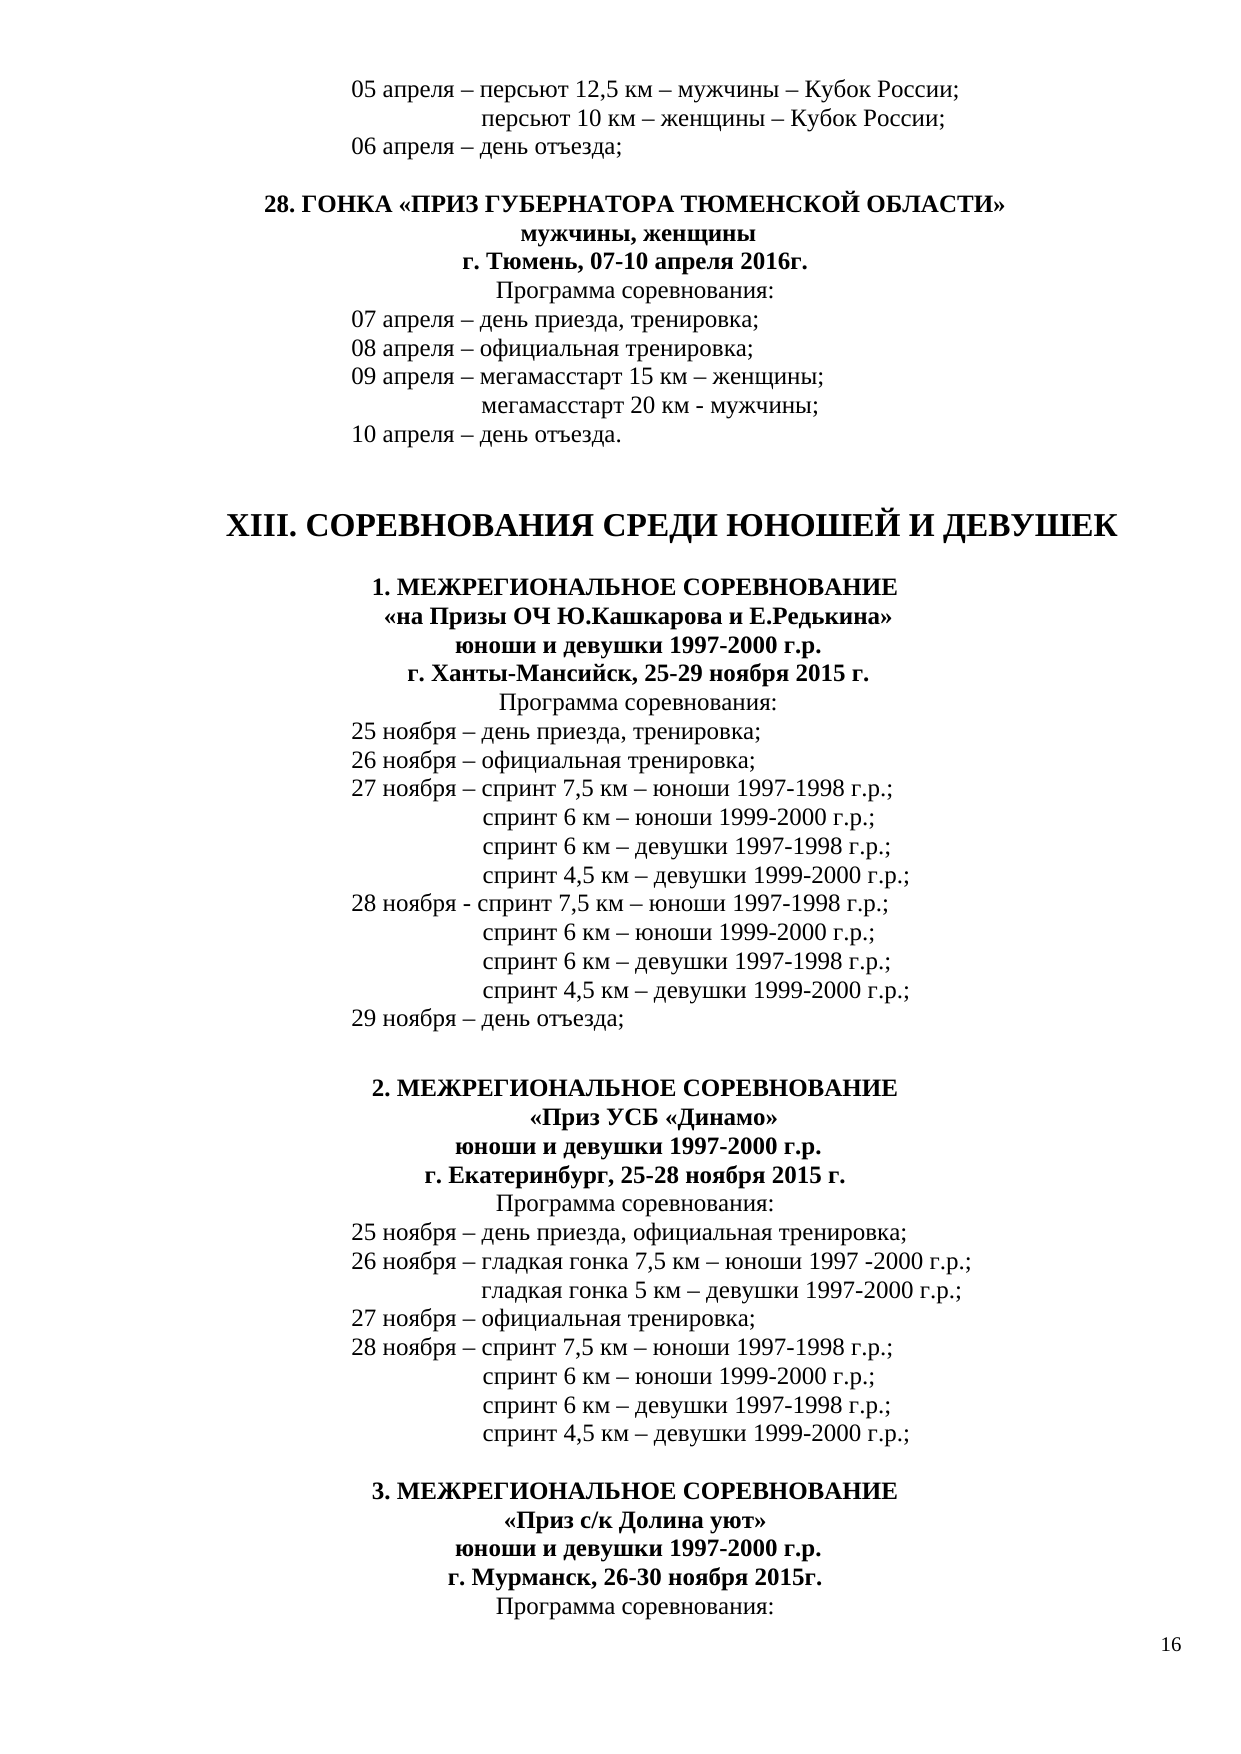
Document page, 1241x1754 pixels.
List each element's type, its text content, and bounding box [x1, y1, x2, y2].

text 26 ноября – гладкая гонка 7,5 км – юноши 1997 -2000 г.р.; [89, 1246, 1181, 1275]
text 28 ноября - спринт 7,5 км – юноши 1997-1998 г.р.; [351, 888, 1181, 917]
text Программа соревнования: [89, 687, 1181, 716]
text 27 ноября – спринт 7,5 км – юноши 1997-1998 г.р.; [351, 773, 1181, 802]
text «на Призы ОЧ Ю.Кашкарова и Е.Редькина» [95, 601, 1181, 630]
text 26 ноября – официальная тренировка; [351, 745, 1181, 773]
text г. Мурманск, 26-30 ноября 2015г. [89, 1562, 1181, 1591]
text г. Тюмень, 07-10 апреля 2016г. [89, 246, 1181, 275]
text г. Ханты-Мансийск, 25-29 ноября 2015 г. [95, 658, 1181, 687]
text 05 апреля – персьют 12,5 км – мужчины – Кубок России; [351, 74, 1181, 103]
text 25 ноября – день приезда, тренировка; [351, 716, 1181, 745]
text 07 апреля – день приезда, тренировка; [351, 304, 1181, 333]
text 08 апреля – официальная тренировка; [351, 333, 1181, 361]
text спринт 6 км – девушки 1997-1998 г.р.; [351, 1390, 1181, 1418]
text 09 апреля – мегамасстарт 15 км – женщины; [351, 361, 1181, 390]
text г. Екатеринбург, 25-28 ноября 2015 г. [89, 1160, 1181, 1188]
text 06 апреля – день отъезда; [351, 131, 1181, 160]
text спринт 6 км – девушки 1997-1998 г.р.; [351, 831, 1181, 860]
text юноши и девушки 1997-2000 г.р. [95, 630, 1181, 658]
text спринт 4,5 км – девушки 1999-2000 г.р.; [89, 860, 1181, 888]
text мегамасстарт 20 км - мужчины; [351, 390, 1181, 419]
text 29 ноября – день отъезда; [351, 1003, 1181, 1032]
text спринт 6 км – юноши 1999-2000 г.р.; [351, 917, 1181, 946]
text спринт 6 км – юноши 1999-2000 г.р.; [351, 1361, 1181, 1390]
text «Приз УСБ «Динамо» [89, 1102, 1181, 1131]
text мужчины, женщины [95, 218, 1181, 246]
text 28 ноября – спринт 7,5 км – юноши 1997-1998 г.р.; [351, 1332, 1181, 1361]
text 25 ноября – день приезда, официальная тренировка; [351, 1217, 1181, 1246]
text гладкая гонка 5 км – девушки 1997-2000 г.р.; [351, 1275, 1181, 1303]
text Программа соревнования: [89, 275, 1181, 304]
text 28. ГОНКА «ПРИЗ ГУБЕРНАТОРА ТЮМЕНСКОЙ ОБЛАСТИ» [89, 189, 1181, 218]
text спринт 4,5 км – девушки 1999-2000 г.р.; [89, 975, 1181, 1003]
text «Приз с/к Долина уют» [89, 1505, 1181, 1533]
text XIII. СОРЕВНОВАНИЯ СРЕДИ ЮНОШЕЙ И ДЕВУШЕК [89, 505, 1181, 543]
text персьют 10 км – женщины – Кубок России; [351, 103, 1181, 131]
text Программа соревнования: [89, 1188, 1181, 1217]
text 3. МЕЖРЕГИОНАЛЬНОЕ СОРЕВНОВАНИЕ [89, 1476, 1181, 1505]
text спринт 6 км – юноши 1999-2000 г.р.; [351, 802, 1181, 831]
text юноши и девушки 1997-2000 г.р. [95, 1131, 1181, 1160]
text 10 апреля – день отъезда. [351, 419, 1181, 448]
text юноши и девушки 1997-2000 г.р. [95, 1533, 1181, 1562]
text Программа соревнования: [89, 1591, 1181, 1620]
text спринт 4,5 км – девушки 1999-2000 г.р.; [351, 1418, 1181, 1447]
text 27 ноября – официальная тренировка; [351, 1303, 1181, 1332]
text спринт 6 км – девушки 1997-1998 г.р.; [351, 946, 1181, 975]
text 1. МЕЖРЕГИОНАЛЬНОЕ СОРЕВНОВАНИЕ [89, 572, 1181, 601]
text 2. МЕЖРЕГИОНАЛЬНОЕ СОРЕВНОВАНИЕ [89, 1073, 1181, 1102]
